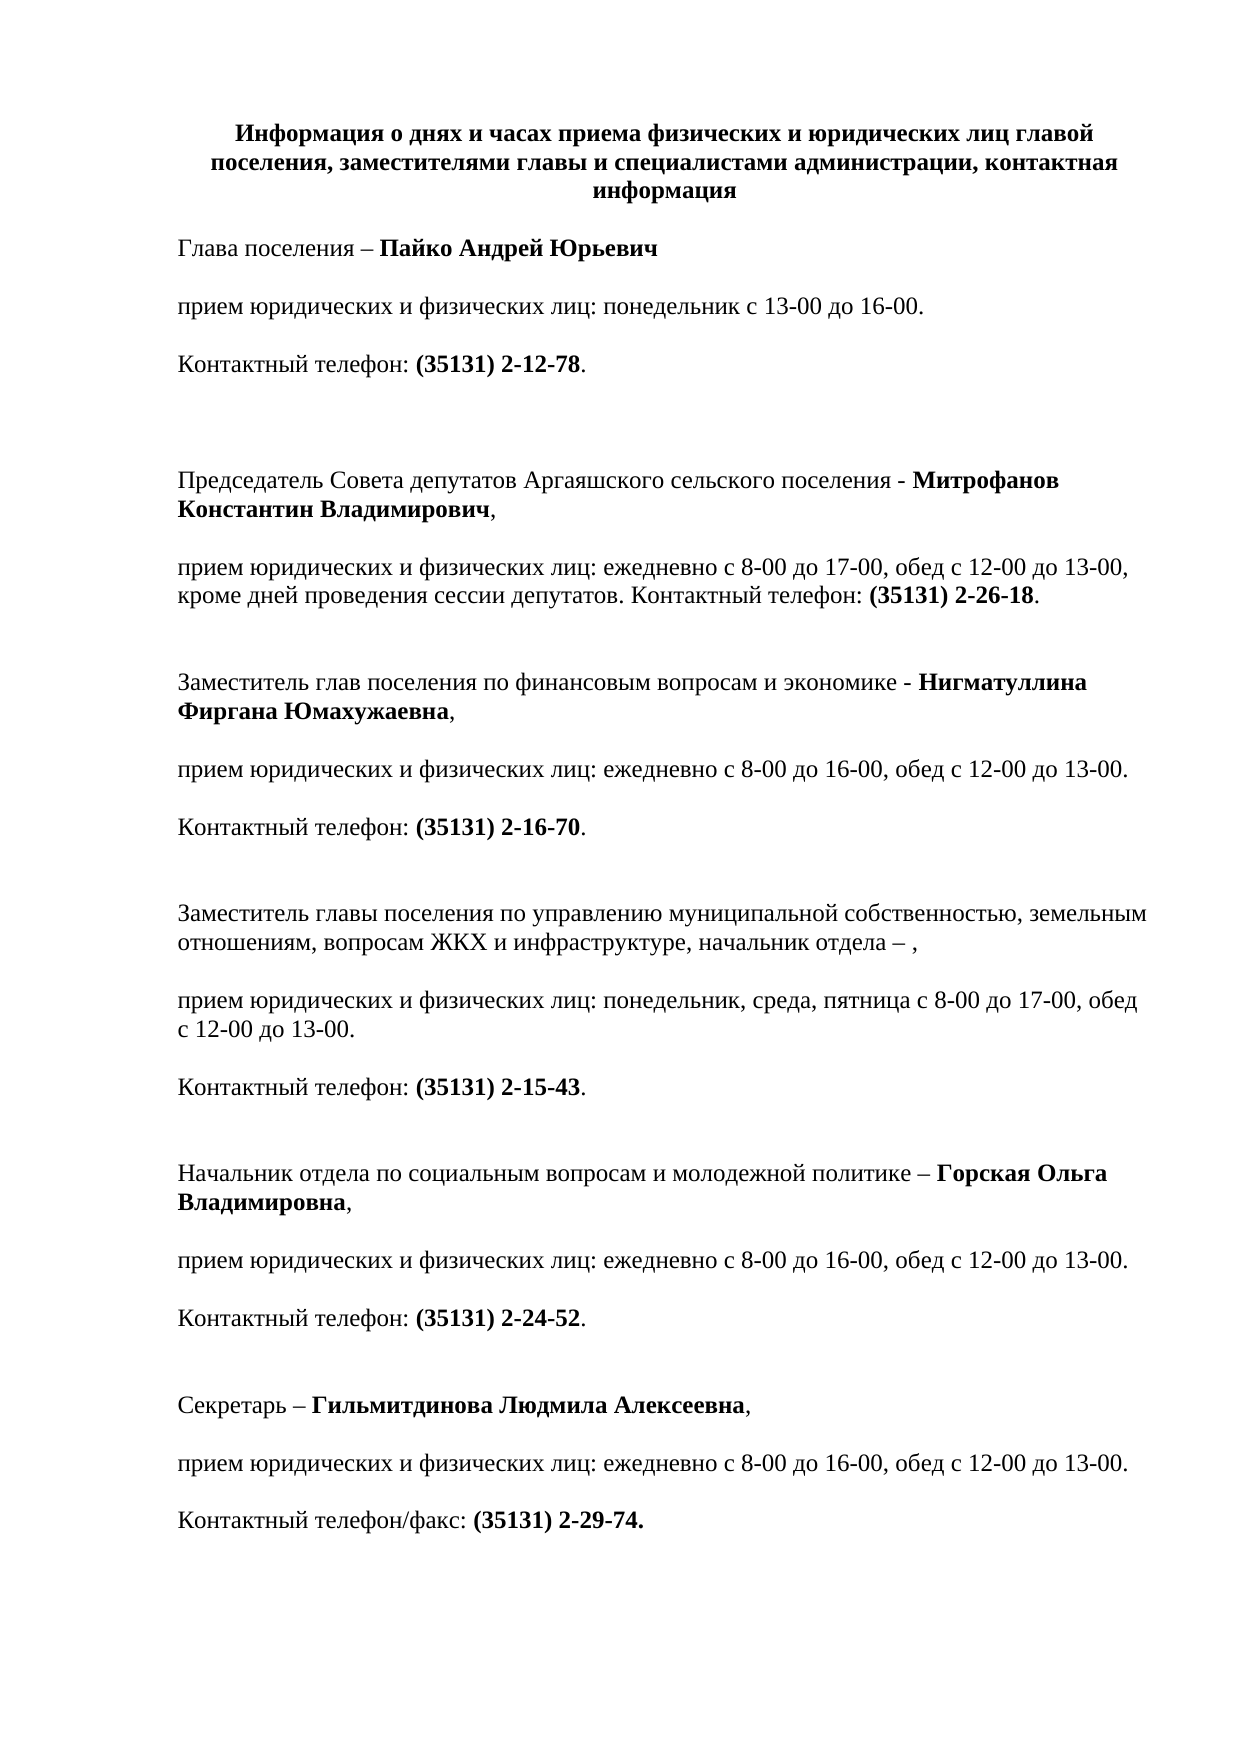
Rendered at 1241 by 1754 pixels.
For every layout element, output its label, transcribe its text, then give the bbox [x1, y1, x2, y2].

text прием юридических и физических лиц: ежедневно с 8-00 до 16-00, обед с 12-00 до 13-00. [177, 754, 1152, 783]
text Председатель Совета депутатов Аргаяшского сельского поселения - Митрофанов Константин Владимирович, [177, 465, 1152, 523]
text прием юридических и физических лиц: понедельник, среда, пятница с 8-00 до 17-00, обед с 12-00 до 13-00. [177, 985, 1152, 1043]
text Контактный телефон/факс: (35131) 2-29-74. [177, 1506, 1152, 1534]
text прием юридических и физических лиц: понедельник с 13-00 до 16-00. [177, 291, 1152, 320]
text Секретарь – Гильмитдинова Людмила Алексеевна, [177, 1361, 1152, 1418]
text Контактный телефон: (35131) 2-24-52. [177, 1303, 1152, 1332]
text прием юридических и физических лиц: ежедневно с 8-00 до 17-00, обед с 12-00 до 13-00, кроме дней проведения сессии депутатов. Контактный телефон: (35131) 2-26-18. [177, 552, 1152, 609]
text прием юридических и физических лиц: ежедневно с 8-00 до 16-00, обед с 12-00 до 13-00. [177, 1448, 1152, 1476]
text Контактный телефон: (35131) 2-12-78. [177, 349, 1152, 378]
text Заместитель глав поселения по финансовым вопросам и экономике - Нигматуллина Фиргана Юмахужаевна, [177, 638, 1152, 725]
text Заместитель главы поселения по управлению муниципальной собственностью, земельным отношениям, вопросам ЖКХ и инфраструктуре, начальник отдела – , [177, 870, 1152, 956]
text Начальник отдела по социальным вопросам и молодежной политике – Горская Ольга Владимировна, [177, 1130, 1152, 1216]
text Контактный телефон: (35131) 2-15-43. [177, 1072, 1152, 1101]
text Контактный телефон: (35131) 2-16-70. [177, 812, 1152, 841]
text Глава поселения – Пайко Андрей Юрьевич [177, 233, 1152, 262]
text прием юридических и физических лиц: ежедневно с 8-00 до 16-00, обед с 12-00 до 13-00. [177, 1245, 1152, 1274]
text Информация о днях и часах приема физических и юридических лиц главой поселения, заместителями главы и специалистами администрации, контактная информация [177, 118, 1152, 204]
